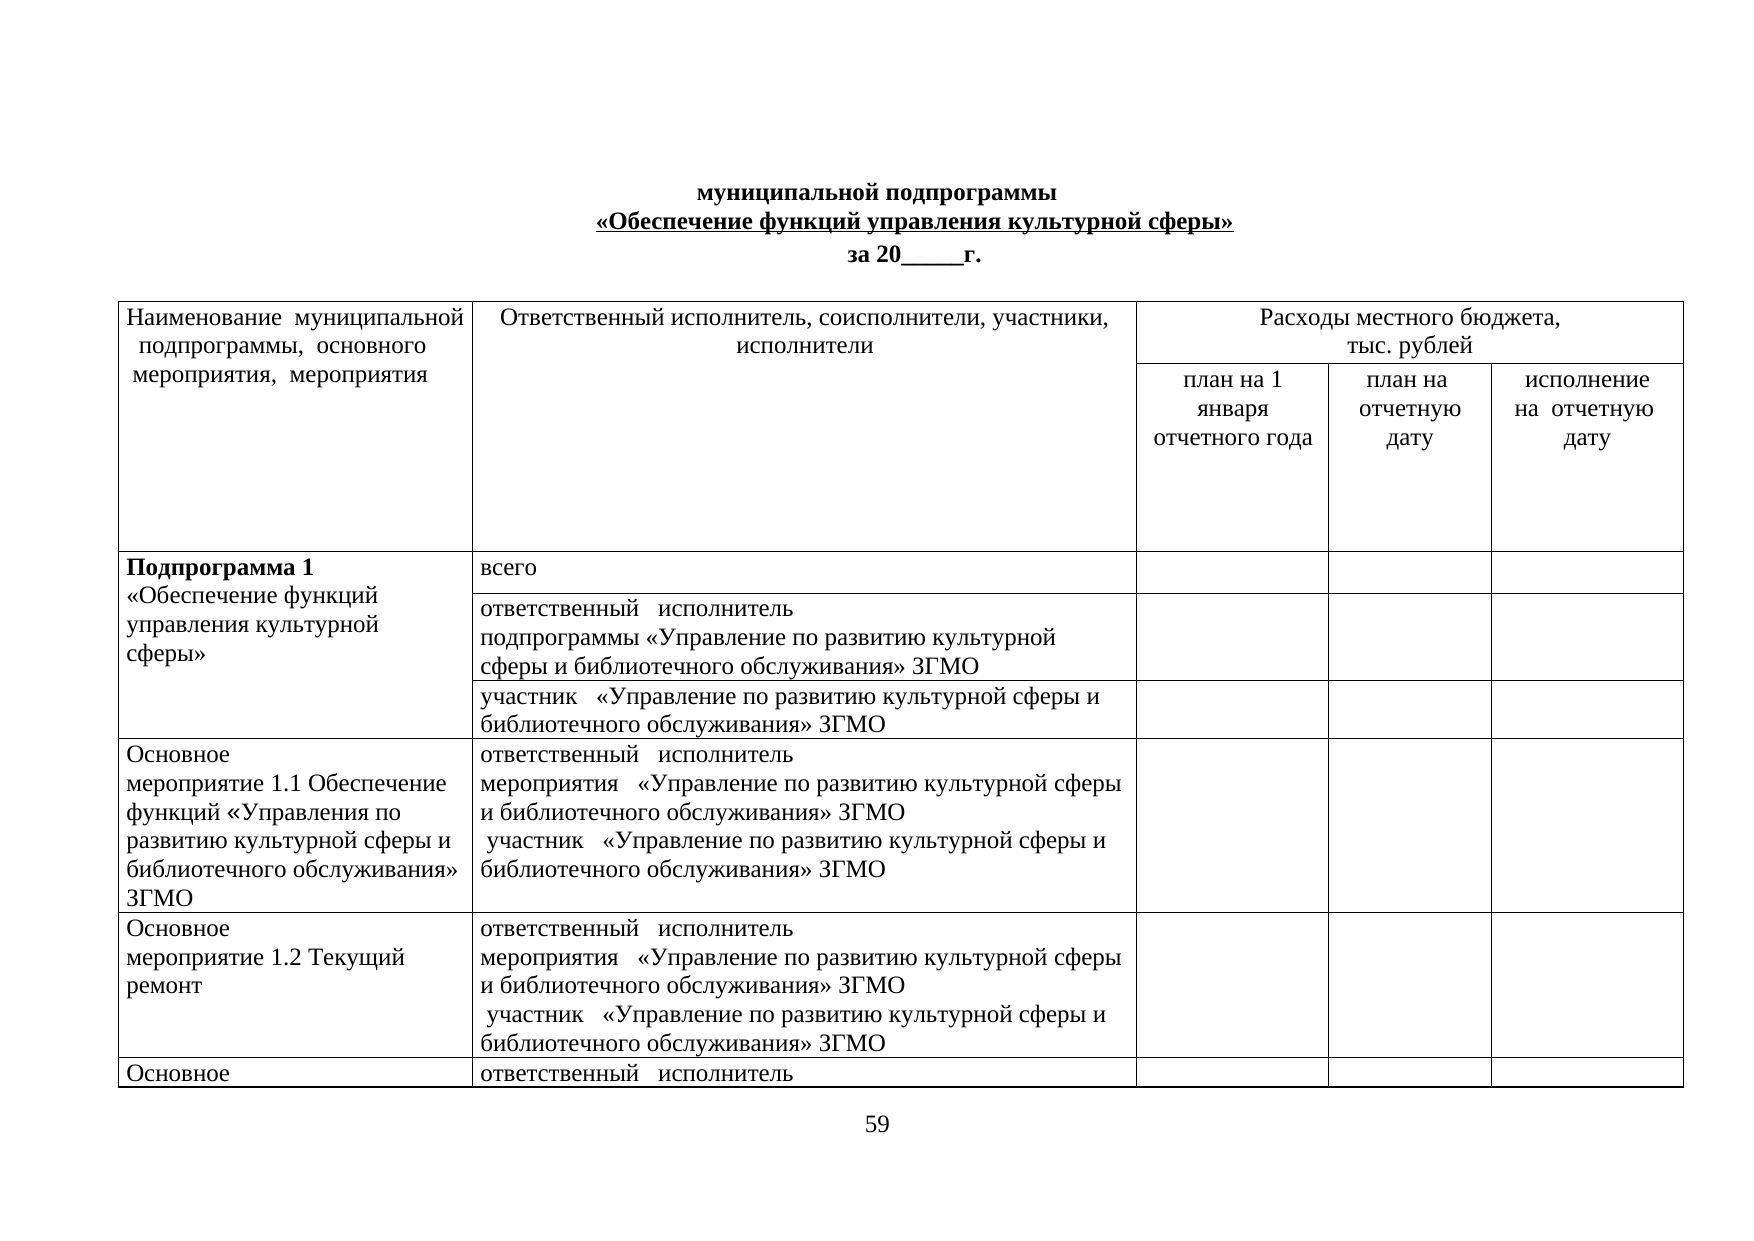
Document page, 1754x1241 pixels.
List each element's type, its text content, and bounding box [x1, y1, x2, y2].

text муниципальной подпрограммы [118, 177, 1636, 206]
table_cell исполнение на отчетную дату [1492, 364, 1683, 551]
table_header Наименование муниципальной подпрограммы, основного мероприятия, мероприятия [119, 302, 472, 551]
table_cell [1492, 739, 1683, 912]
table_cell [119, 1058, 472, 1086]
table_cell [1329, 594, 1491, 680]
table_cell Подпрограмма 1 «Обеспечение функций управления культурной сферы» [119, 552, 472, 738]
text «Обеспечение функций управления культурной сферы» [118, 206, 1636, 235]
table_header Расходы местного бюджета, тыс. рублей [1137, 302, 1683, 363]
table_cell всего [473, 552, 1136, 592]
table_cell [1492, 1058, 1683, 1086]
table_cell [1492, 913, 1683, 1057]
table_cell [1329, 681, 1491, 738]
table_cell план на отчетную дату [1329, 364, 1491, 551]
table_cell [1492, 681, 1683, 738]
table_cell [1329, 913, 1491, 1057]
table_cell [1329, 739, 1491, 912]
table_cell [1137, 681, 1328, 738]
table_cell [1492, 552, 1683, 592]
table_cell [1137, 739, 1328, 912]
table_cell [1329, 1058, 1491, 1086]
table_cell [1137, 1058, 1328, 1086]
table_cell план на 1 января отчетного года [1137, 364, 1328, 551]
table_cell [473, 1058, 1136, 1086]
table_cell участник «Управление по развитию культурной сферы и библиотечного обслуживания» ЗГМО [473, 681, 1136, 738]
table_cell Основное мероприятие 1.1 Обеспечение функций «Управления по развитию культурной сферы и библиотечного обслуживания» ЗГМО [119, 739, 472, 912]
table_cell Основное мероприятие 1.2 Текущий ремонт [119, 913, 472, 1057]
table_cell [1137, 594, 1328, 680]
text за 20_____г. [118, 239, 1636, 268]
table_header Ответственный исполнитель, соисполнители, участники, исполнители [473, 302, 1136, 551]
table_cell [1492, 594, 1683, 680]
table_cell [1137, 552, 1328, 592]
table_cell ответственный исполнитель подпрограммы «Управление по развитию культурной сферы и библиотечного обслуживания» ЗГМО [473, 594, 1136, 680]
table_cell [1329, 552, 1491, 592]
table_cell [1137, 913, 1328, 1057]
